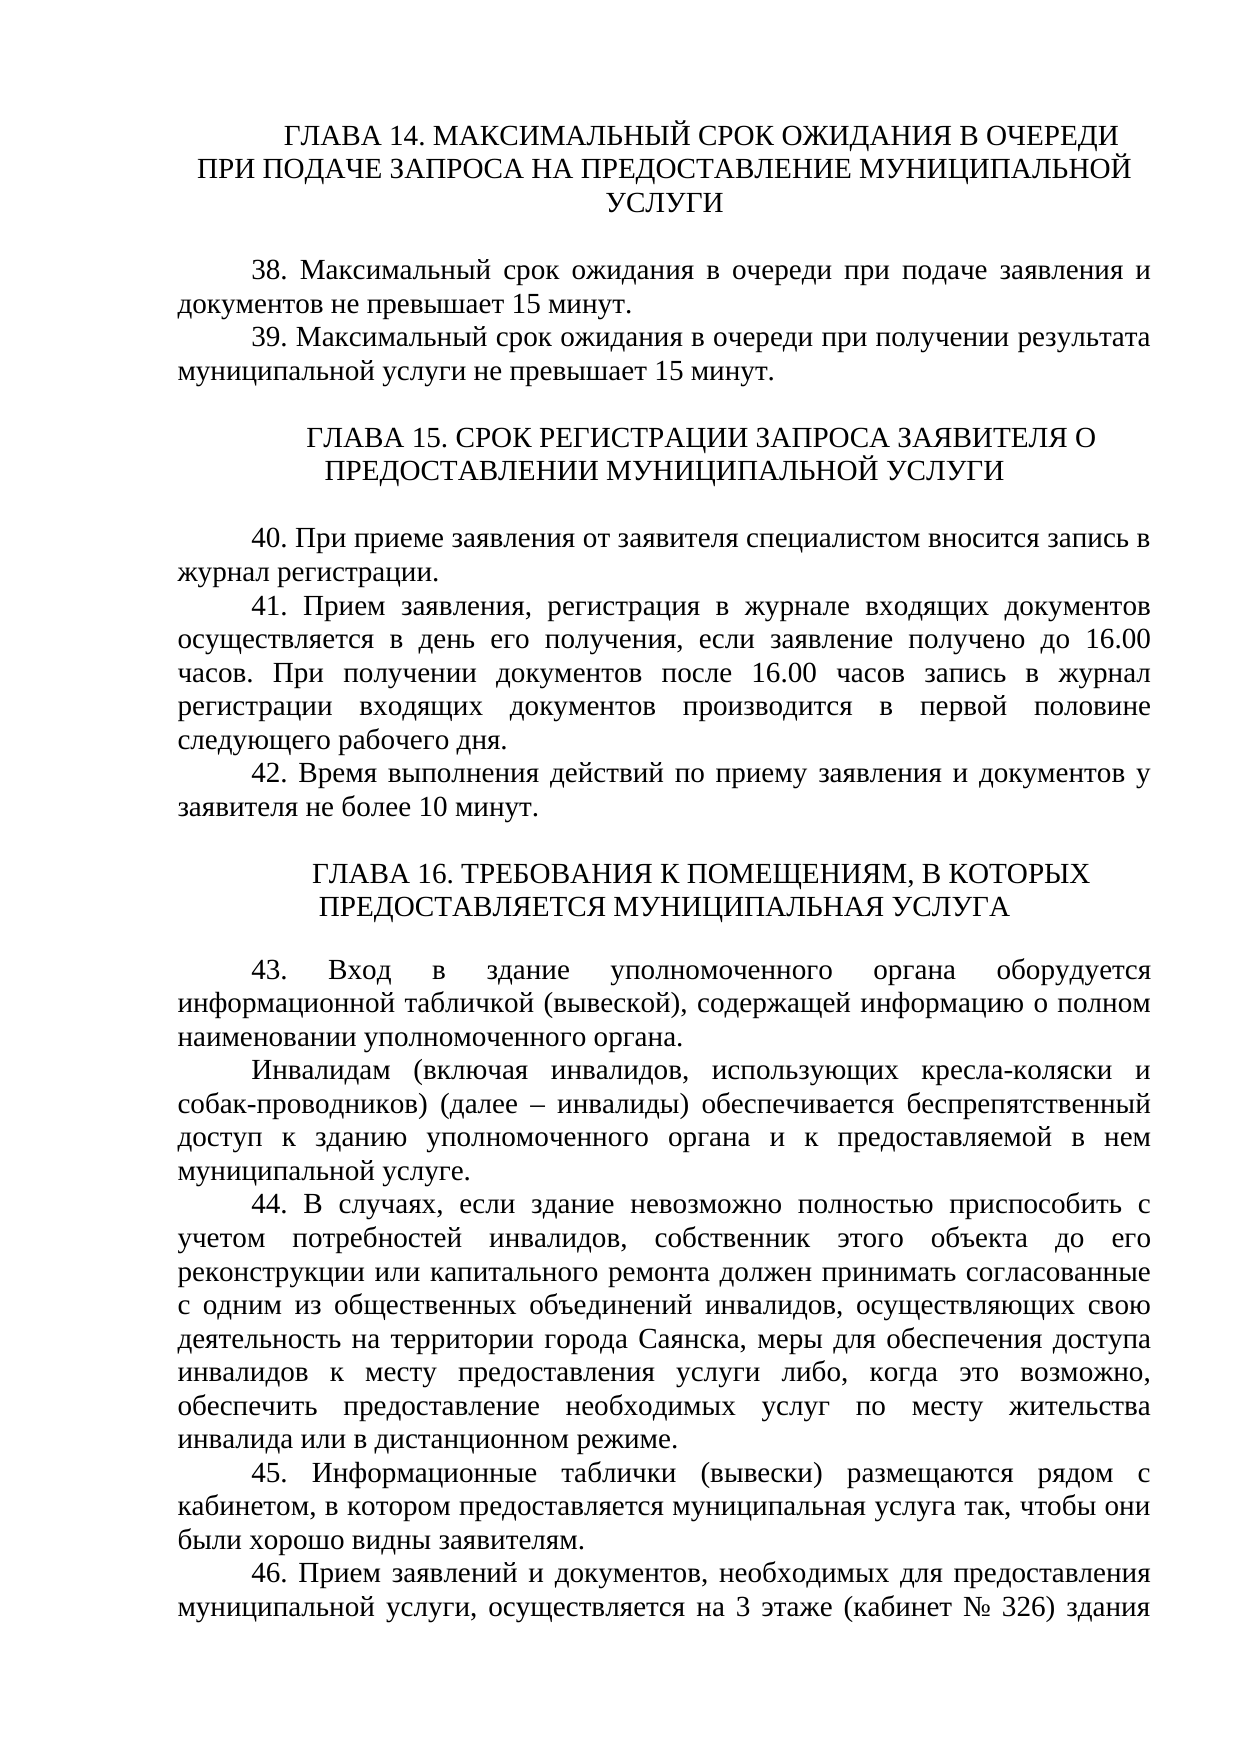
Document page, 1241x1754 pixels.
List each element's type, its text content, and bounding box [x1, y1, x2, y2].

text ГЛАВА 16. ТРЕБОВАНИЯ К ПОМЕЩЕНИЯМ, В КОТОРЫХ ПРЕДОСТАВЛЯЕТСЯ МУНИЦИПАЛЬНАЯ УСЛУГА [177, 856, 1152, 923]
text 43. Вход в здание уполномоченного органа оборудуется информационной табличкой (вывеской), содержащей информацию о полном наименовании уполномоченного органа. [177, 952, 1152, 1052]
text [177, 1556, 1152, 1623]
text 41. Прием заявления, регистрация в журнале входящих документов осуществляется в день его получения, если заявление получено до 16.00 часов. При получении документов после 16.00 часов запись в журнал регистрации входящих документов производится в первой половине следующего рабочего дня. [177, 588, 1152, 755]
text 42. Время выполнения действий по приему заявления и документов у заявителя не более 10 минут. [177, 755, 1152, 822]
text Инвалидам (включая инвалидов, использующих кресла-коляски и собак-проводников) (далее – инвалиды) обеспечивается беспрепятственный доступ к зданию уполномоченного органа и к предоставляемой в нем муниципальной услуге. [177, 1052, 1152, 1187]
text 40. При приеме заявления от заявителя специалистом вносится запись в журнал регистрации. [177, 521, 1152, 588]
text 39. Максимальный срок ожидания в очереди при получении результата муниципальной услуги не превышает 15 минут. [177, 319, 1152, 386]
text ГЛАВА 15. СРОК РЕГИСТРАЦИИ ЗАПРОСА ЗАЯВИТЕЛЯ О ПРЕДОСТАВЛЕНИИ МУНИЦИПАЛЬНОЙ УСЛУГИ [177, 420, 1152, 487]
text 45. Информационные таблички (вывески) размещаются рядом с кабинетом, в котором предоставляется муниципальная услуга так, чтобы они были хорошо видны заявителям. [177, 1455, 1152, 1556]
text 44. В случаях, если здание невозможно полностью приспособить с учетом потребностей инвалидов, собственник этого объекта до его реконструкции или капитального ремонта должен принимать согласованные с одним из общественных объединений инвалидов, осуществляющих свою деятельность на территории города Саянска, меры для обеспечения доступа инвалидов к месту предоставления услуги либо, когда это возможно, обеспечить предоставление необходимых услуг по месту жительства инвалида или в дистанционном режиме. [177, 1187, 1152, 1455]
text 38. Максимальный срок ожидания в очереди при подаче заявления и документов не превышает 15 минут. [177, 252, 1152, 319]
text ГЛАВА 14. МАКСИМАЛЬНЫЙ СРОК ОЖИДАНИЯ В ОЧЕРЕДИ ПРИ ПОДАЧЕ ЗАПРОСА НА ПРЕДОСТАВЛЕНИЕ МУНИЦИПАЛЬНОЙ УСЛУГИ [177, 118, 1152, 219]
